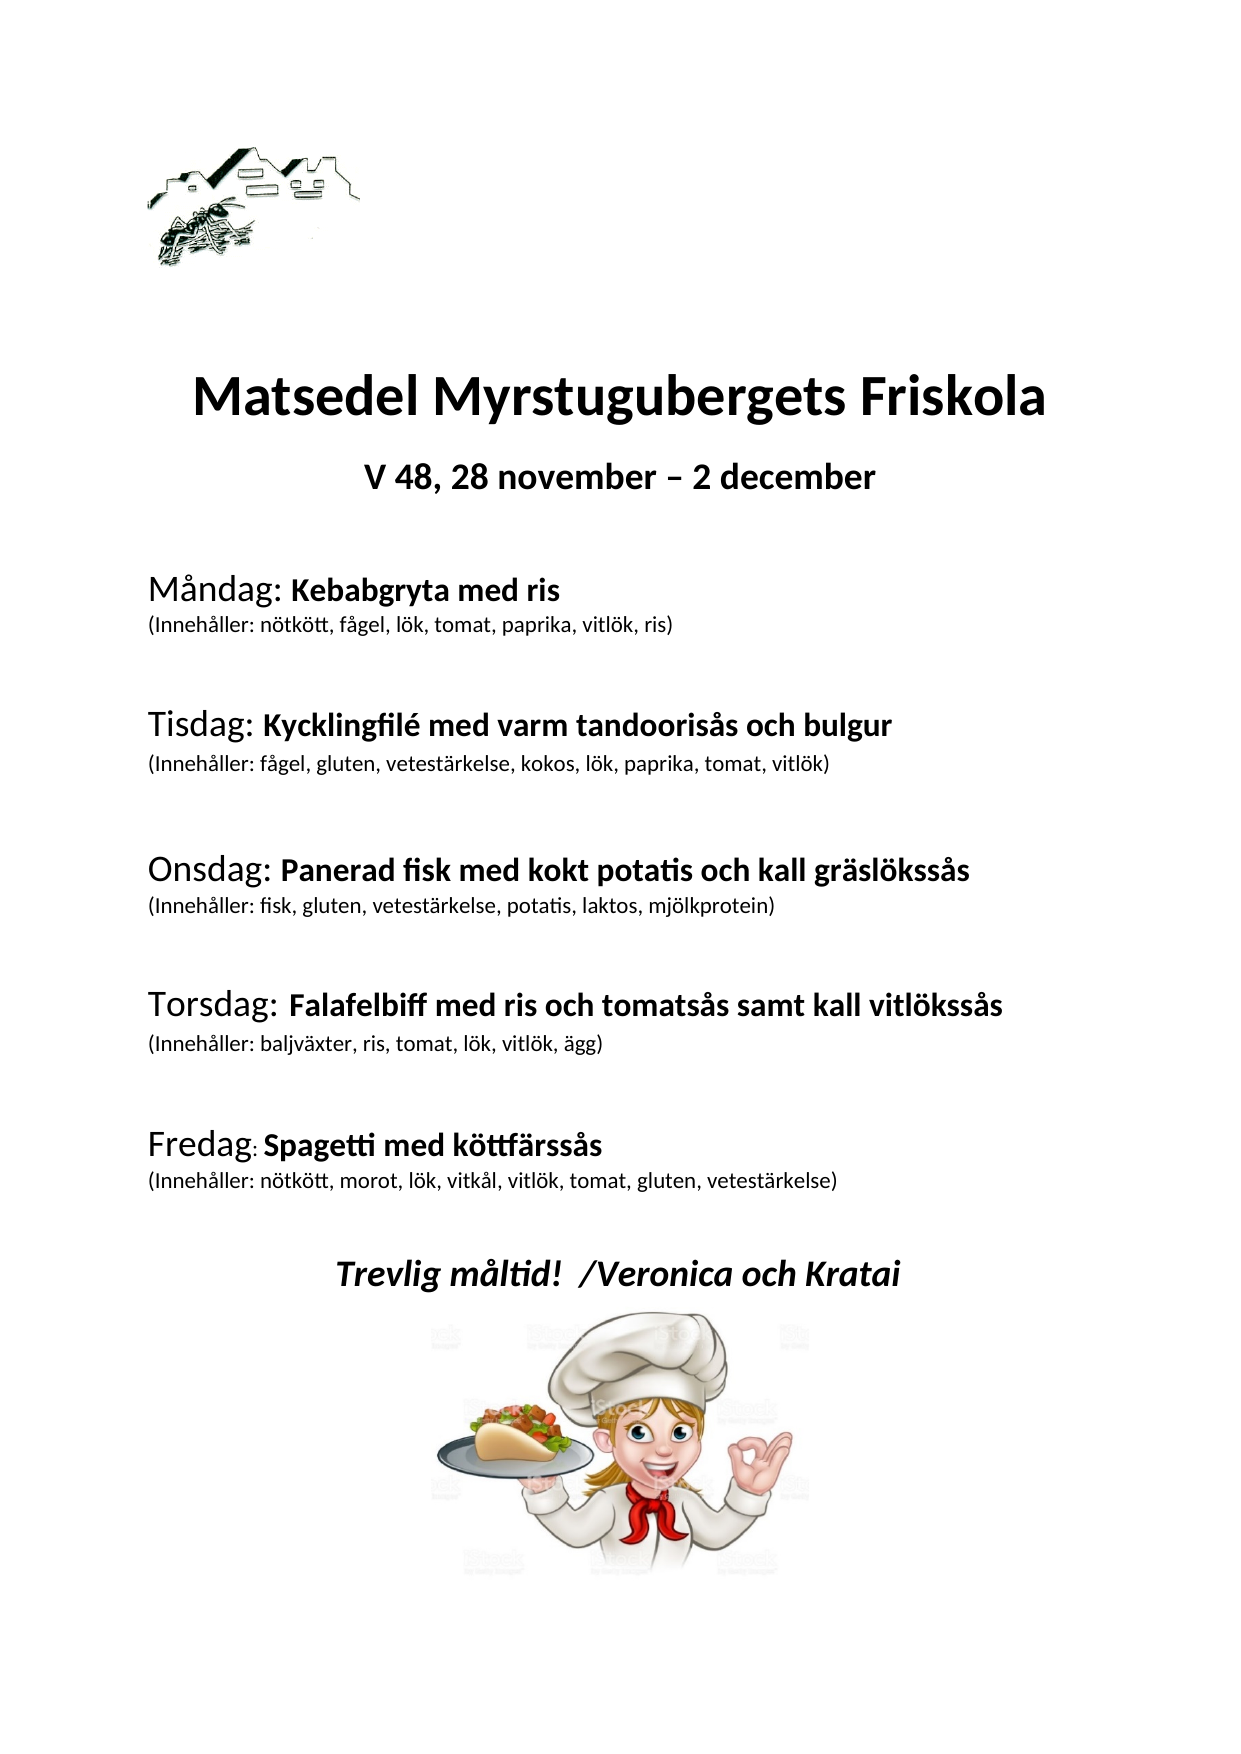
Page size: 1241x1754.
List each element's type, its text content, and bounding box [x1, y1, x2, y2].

text (Innehåller: fågel, gluten, vetestärkelse, kokos, lök, paprika, tomat, vitlök) [148, 749, 1093, 777]
text Måndag: Kebabgryta med ris [148, 565, 1093, 611]
text Tisdag: Kycklingfilé med varm tandoorisås och bulgur [148, 699, 1093, 745]
text Torsdag: Falafelbiff med ris och tomatsås samt kall vitlökssås [148, 980, 1093, 1026]
text Onsdag: Panerad fisk med kokt potatis och kall gräslökssås [148, 845, 1093, 891]
text Matsedel Myrstugubergets Friskola [148, 359, 1093, 430]
text Trevlig måltid! /Veronica och Kratai [148, 1250, 1093, 1296]
picture [431, 1296, 810, 1583]
text (Innehåller: nötkött, fågel, lök, tomat, paprika, vitlök, ris) [148, 611, 1093, 638]
text (Innehåller: baljväxter, ris, tomat, lök, vitlök, ägg) [148, 1029, 1093, 1057]
text Fredag: Spagetti med köttfärssås [148, 1120, 1093, 1166]
text (Innehåller: fisk, gluten, vetestärkelse, potatis, laktos, mjölkprotein) [148, 891, 1093, 919]
picture [147, 147, 360, 275]
text (Innehåller: nötkött, morot, lök, vitkål, vitlök, tomat, gluten, vetestärkelse) [148, 1166, 1093, 1194]
text V 48, 28 november – 2 december [148, 453, 1093, 498]
